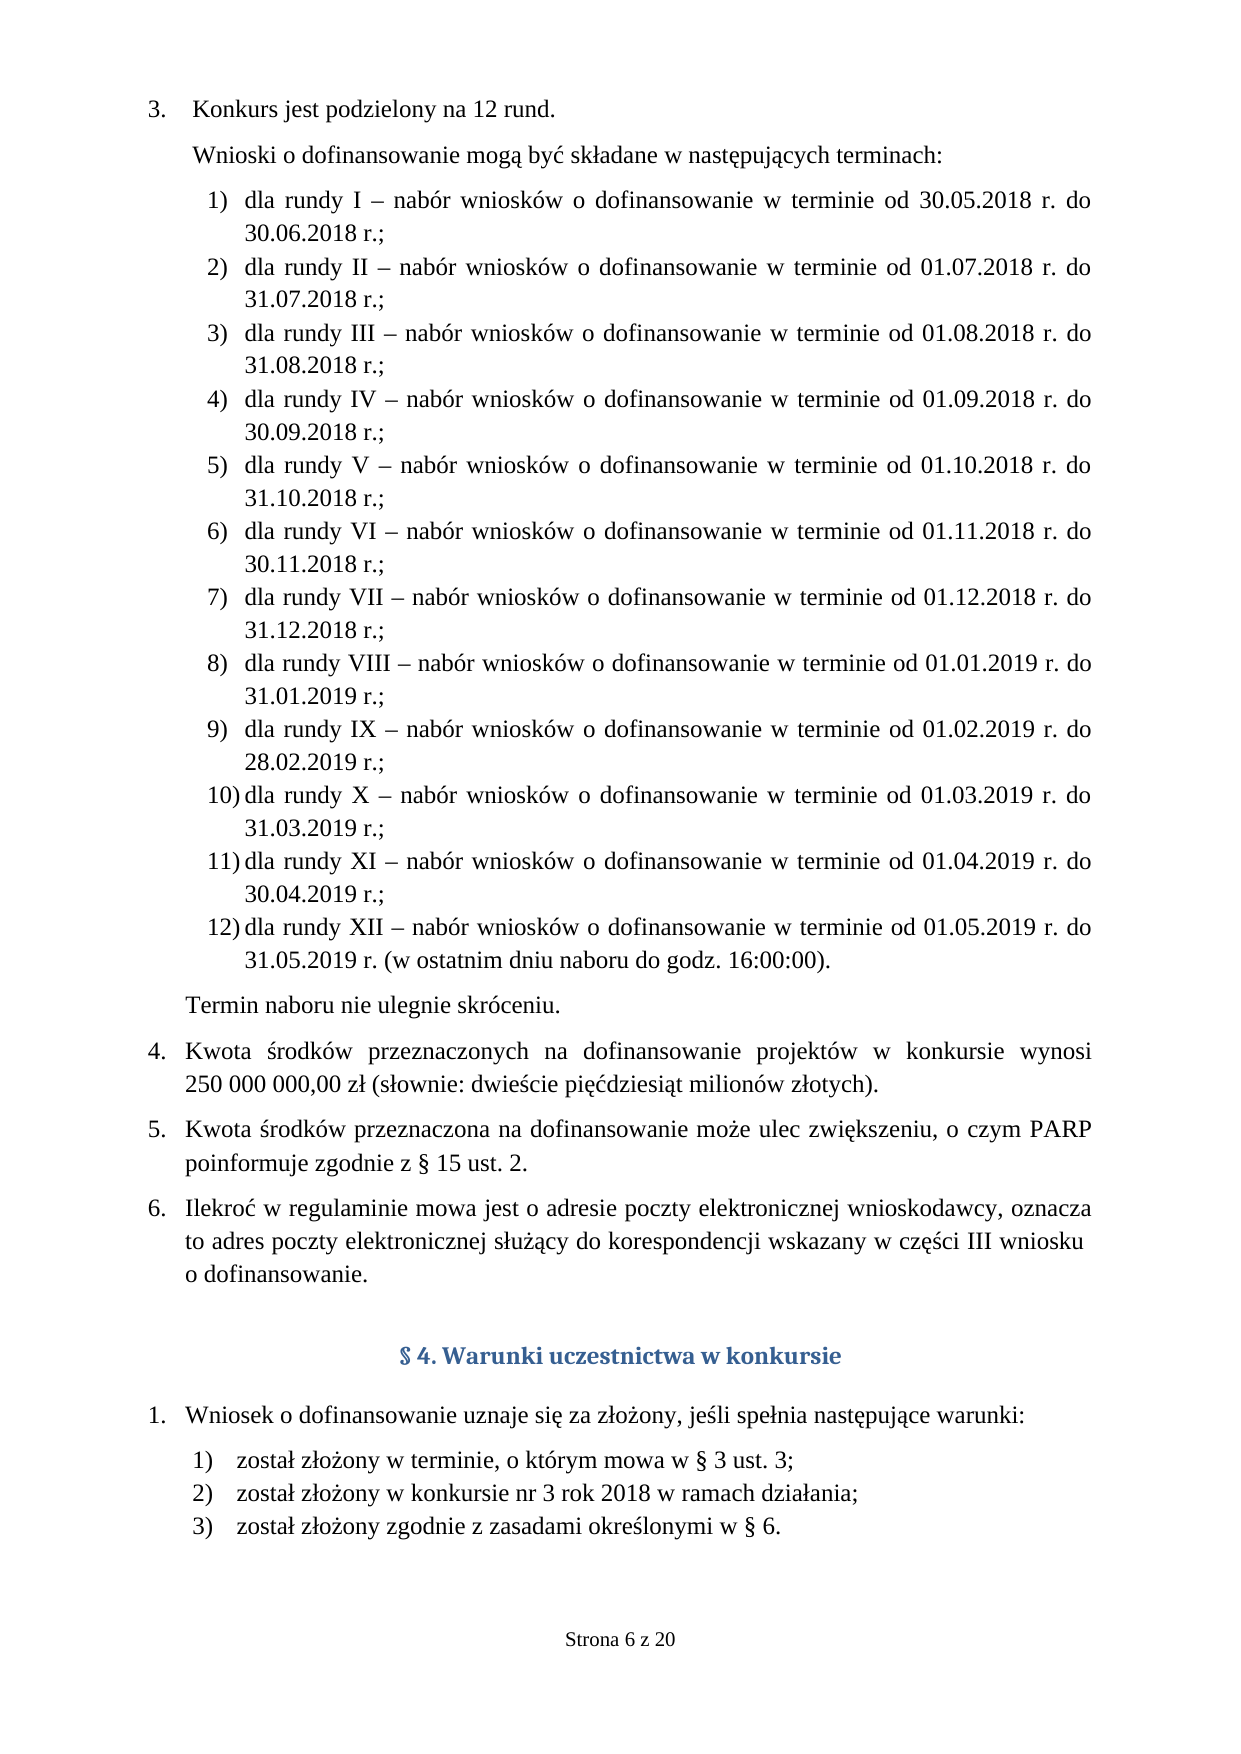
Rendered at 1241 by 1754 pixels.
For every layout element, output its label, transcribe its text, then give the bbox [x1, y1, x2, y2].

list dla rundy VI – nabór wniosków o dofinansowanie w terminie od 01.11.2018 r. do 30.11.2018 r.; [207, 516, 1092, 577]
list dla rundy I – nabór wniosków o dofinansowanie w terminie od 30.05.2018 r. do 30.06.2018 r.; [207, 186, 1092, 247]
list Ilekroć w regulaminie mowa jest o adresie poczty elektronicznej wnioskodawcy, oznacza to adres poczty elektronicznej służący do korespondencji wskazany w części III wniosku o dofinansowanie. [148, 1193, 1092, 1288]
text Termin naboru nie ulegnie skróceniu. [185, 991, 1092, 1019]
list Wniosek o dofinansowanie uznaje się za złożony, jeśli spełnia następujące warunki: [148, 1400, 1092, 1428]
list Konkurs jest podzielony na 12 rund. [148, 94, 1092, 123]
text Wnioski o dofinansowanie mogą być składane w następujących terminach: [192, 140, 1092, 169]
list dla rundy II – nabór wniosków o dofinansowanie w terminie od 01.07.2018 r. do 31.07.2018 r.; [207, 252, 1092, 313]
list dla rundy V – nabór wniosków o dofinansowanie w terminie od 01.10.2018 r. do 31.10.2018 r.; [207, 450, 1092, 511]
list dla rundy VIII – nabór wniosków o dofinansowanie w terminie od 01.01.2019 r. do 31.01.2019 r.; [207, 648, 1092, 709]
list dla rundy X – nabór wniosków o dofinansowanie w terminie od 01.03.2019 r. do 31.03.2019 r.; [207, 780, 1092, 842]
list dla rundy IX – nabór wniosków o dofinansowanie w terminie od 01.02.2019 r. do 28.02.2019 r.; [207, 714, 1092, 776]
list Kwota środków przeznaczonych na dofinansowanie projektów w konkursie wynosi 250 000 000,00 zł (słownie: dwieście pięćdziesiąt milionów złotych). [148, 1036, 1092, 1098]
list dla rundy III – nabór wniosków o dofinansowanie w terminie od 01.08.2018 r. do 31.08.2018 r.; [207, 318, 1092, 379]
subtitle § 4. Warunki uczestnictwa w konkursie [148, 1342, 1092, 1371]
list został złożony zgodnie z zasadami określonymi w § 6. [192, 1511, 1092, 1540]
list dla rundy XI – nabór wniosków o dofinansowanie w terminie od 01.04.2019 r. do 30.04.2019 r.; [207, 846, 1092, 908]
list dla rundy XII – nabór wniosków o dofinansowanie w terminie od 01.05.2019 r. do 31.05.2019 r. (w ostatnim dniu naboru do godz. 16:00:00). [207, 912, 1092, 974]
list dla rundy IV – nabór wniosków o dofinansowanie w terminie od 01.09.2018 r. do 30.09.2018 r.; [207, 384, 1092, 445]
list Kwota środków przeznaczona na dofinansowanie może ulec zwiększeniu, o czym PARP poinformuje zgodnie z § 15 ust. 2. [148, 1114, 1092, 1176]
list dla rundy VII – nabór wniosków o dofinansowanie w terminie od 01.12.2018 r. do 31.12.2018 r.; [207, 582, 1092, 643]
list został złożony w konkursie nr 3 rok 2018 w ramach działania; [192, 1478, 1092, 1507]
list został złożony w terminie, o którym mowa w § 3 ust. 3; [192, 1445, 1092, 1474]
